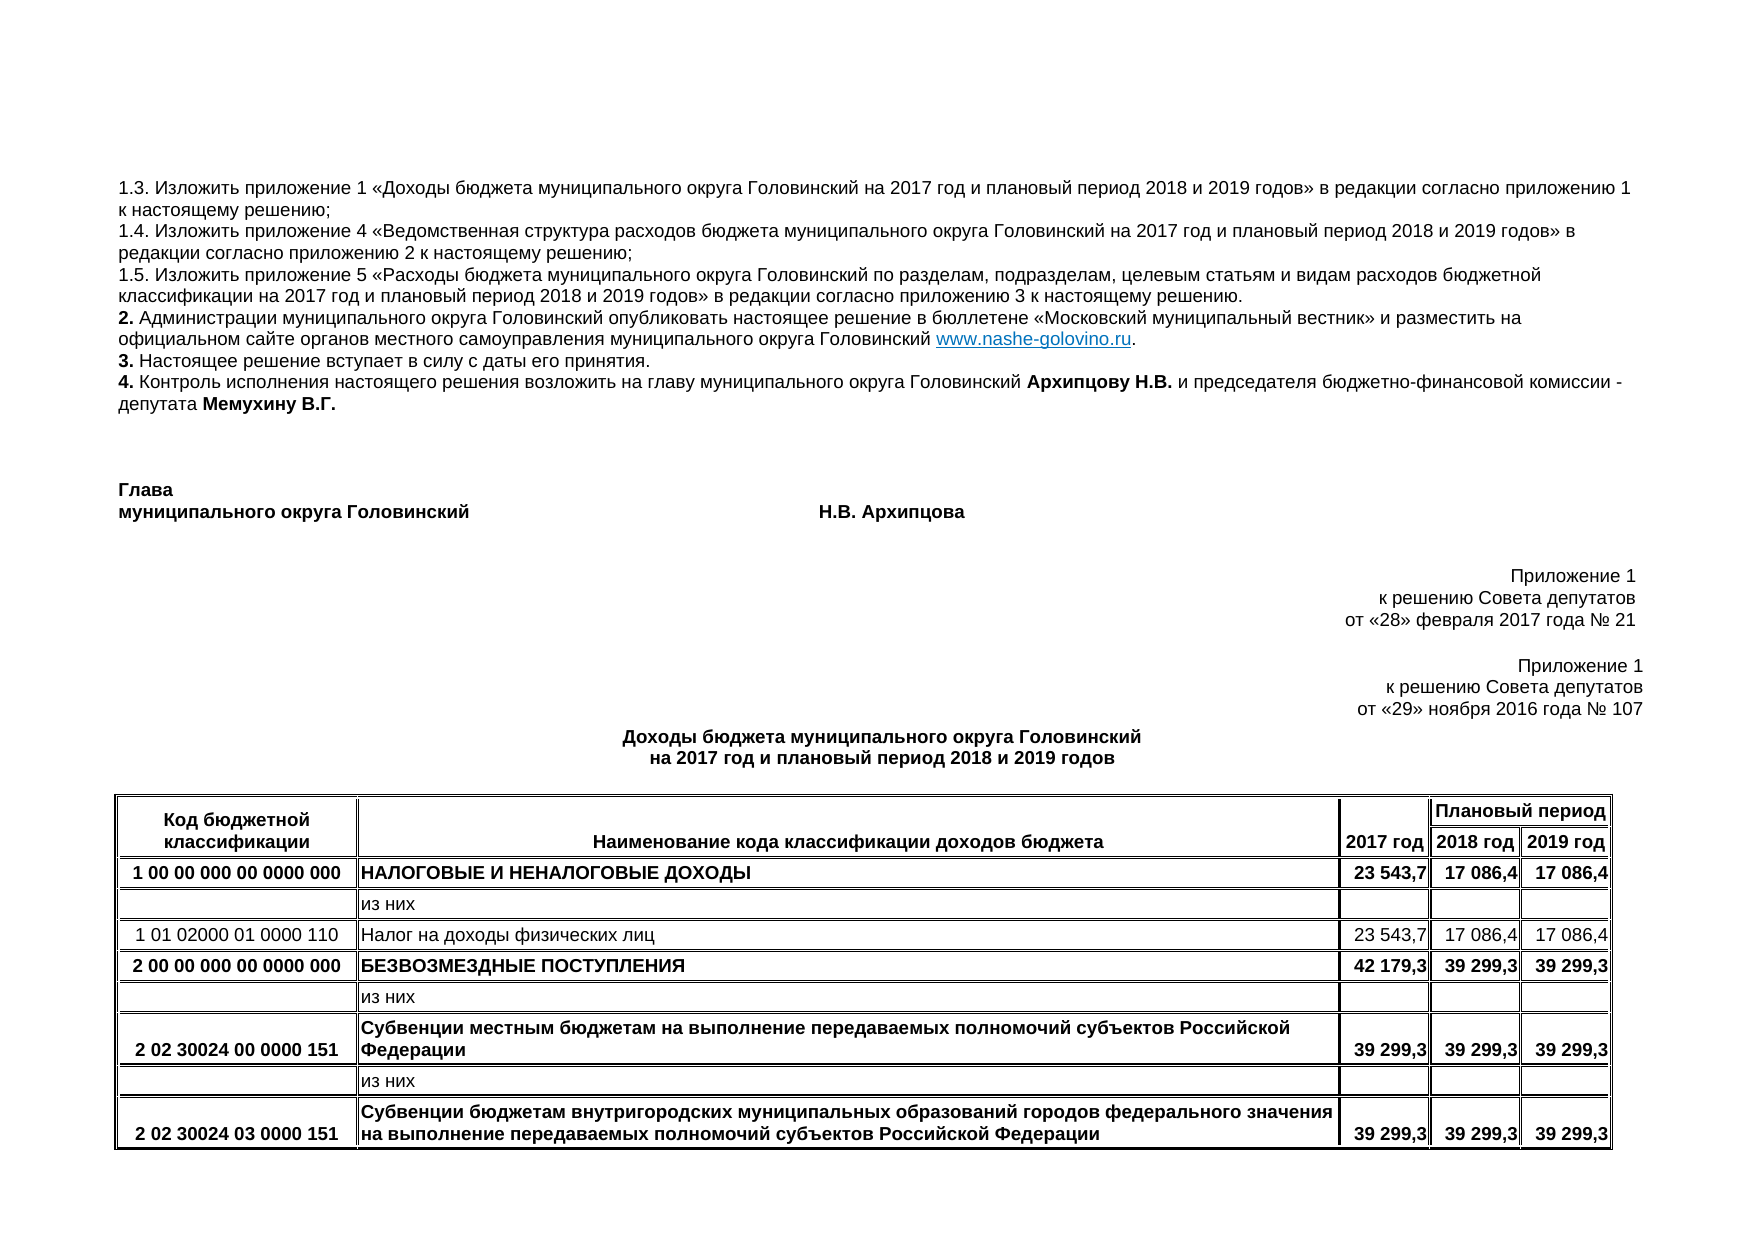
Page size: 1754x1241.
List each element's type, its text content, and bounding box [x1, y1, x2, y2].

table_cell 17 086,4 [1432, 859, 1519, 887]
table_cell [116, 887, 357, 918]
text 4. Контроль исполнения настоящего решения возложить на главу муниципального округа Головинский Архипцову Н.В. и председателя бюджетно-финансовой комиссии - депутата Мемухину В.Г. [118, 371, 1636, 414]
table_cell БЕЗВОЗМЕЗДНЫЕ ПОСТУПЛЕНИЯ [359, 952, 1338, 980]
text 1.3. Изложить приложение 1 «Доходы бюджета муниципального округа Головинский на 2017 год и плановый период 2018 и 2019 годов» в редакции согласно приложению 1 к настоящему решению; [118, 177, 1636, 220]
table_cell 39 299,3 [1432, 1014, 1519, 1063]
table_cell [116, 980, 357, 1011]
table_cell Субвенции бюджетам внутригородских муниципальных образований городов федерального значения на выполнение передаваемых полномочий субъектов Российской Федерации [358, 1098, 1339, 1147]
table_cell 1 01 02000 01 0000 110 [116, 918, 357, 949]
table_cell 17 086,4 [1521, 918, 1611, 949]
table_cell [1521, 980, 1611, 1011]
text Глава [118, 479, 1636, 501]
table_cell из них [359, 890, 1338, 918]
table_cell из них [359, 1067, 1338, 1094]
table_header Приложение 1 к решению Совета депутатов от «29» ноября 2016 года № 107 [118, 652, 1646, 722]
text 1.5. Изложить приложение 5 «Расходы бюджета муниципального округа Головинский по разделам, подразделам, целевым статьям и видам расходов бюджетной классификации на 2017 год и плановый период 2018 и 2019 годов» в редакции согласно приложению 3 к настоящему решению. [118, 263, 1636, 307]
text Приложение 1 [118, 565, 1636, 587]
table_cell 39 299,3 [1339, 1094, 1430, 1147]
table_cell 2 00 00 000 00 0000 000 [116, 949, 357, 980]
table_cell 2 02 30024 00 0000 151 [116, 1011, 357, 1063]
table_cell [1432, 983, 1519, 1011]
table_header Код бюджетной классификации [118, 797, 357, 856]
text к решению Совета депутатов [118, 587, 1636, 608]
table_cell Доходы бюджета муниципального округа Головинский на 2017 год и плановый период 2018 и 2019 годов [118, 723, 1646, 772]
table_cell 23 543,7 [1341, 859, 1428, 887]
table_cell 2018 год [1432, 828, 1519, 856]
table_cell 23 543,7 [1341, 921, 1428, 949]
text от «28» февраля 2017 года № 21 [118, 608, 1636, 630]
table_cell [1432, 1067, 1519, 1094]
table_cell [1341, 983, 1428, 1011]
table_cell из них [359, 983, 1338, 1011]
table_cell 39 299,3 [1521, 1011, 1611, 1063]
table_cell 17 086,4 [1432, 921, 1519, 949]
table_cell 17 086,4 [1521, 856, 1611, 887]
table_cell 39 299,3 [1341, 1014, 1428, 1063]
table_header 2017 год [1339, 795, 1430, 856]
table_cell 2 02 30024 03 0000 151 [118, 1094, 357, 1147]
text 2. Администрации муниципального округа Головинский опубликовать настоящее решение в бюллетене «Московский муниципальный вестник» и разместить на официальном сайте органов местного самоуправления муниципального округа Головинский www.nashe-golovino.ru. [118, 307, 1636, 350]
table_header Плановый период [1430, 797, 1610, 824]
table_cell Субвенции местным бюджетам на выполнение передаваемых полномочий субъектов Российской Федерации [359, 1014, 1338, 1063]
table_cell 39 299,3 [1521, 949, 1611, 980]
table_cell 39 299,3 [1432, 952, 1519, 980]
table_cell 2019 год [1522, 825, 1610, 856]
table_cell [118, 1063, 356, 1094]
table_cell Налог на доходы физических лиц [359, 921, 1338, 949]
text муниципального округа Головинский Н.В. Архипцова [118, 501, 1636, 522]
table_cell 42 179,3 [1341, 952, 1428, 980]
table_cell 1 00 00 000 00 0000 000 [116, 856, 357, 887]
text 3. Настоящее решение вступает в силу с даты его принятия. [118, 350, 1636, 371]
table_cell 39 299,3 [1430, 1098, 1521, 1147]
table_cell [1432, 890, 1519, 918]
table_cell НАЛОГОВЫЕ И НЕНАЛОГОВЫЕ ДОХОДЫ [359, 859, 1338, 887]
table_header Наименование кода классификации доходов бюджета [358, 797, 1339, 856]
table_cell 39 299,3 [1521, 1094, 1610, 1147]
table_cell [1341, 1067, 1428, 1094]
table_cell [1522, 1063, 1610, 1094]
table_cell [1521, 887, 1611, 918]
text 1.4. Изложить приложение 4 «Ведомственная структура расходов бюджета муниципального округа Головинский на 2017 год и плановый период 2018 и 2019 годов» в редакции согласно приложению 2 к настоящему решению; [118, 220, 1636, 263]
table_cell [1341, 890, 1428, 918]
